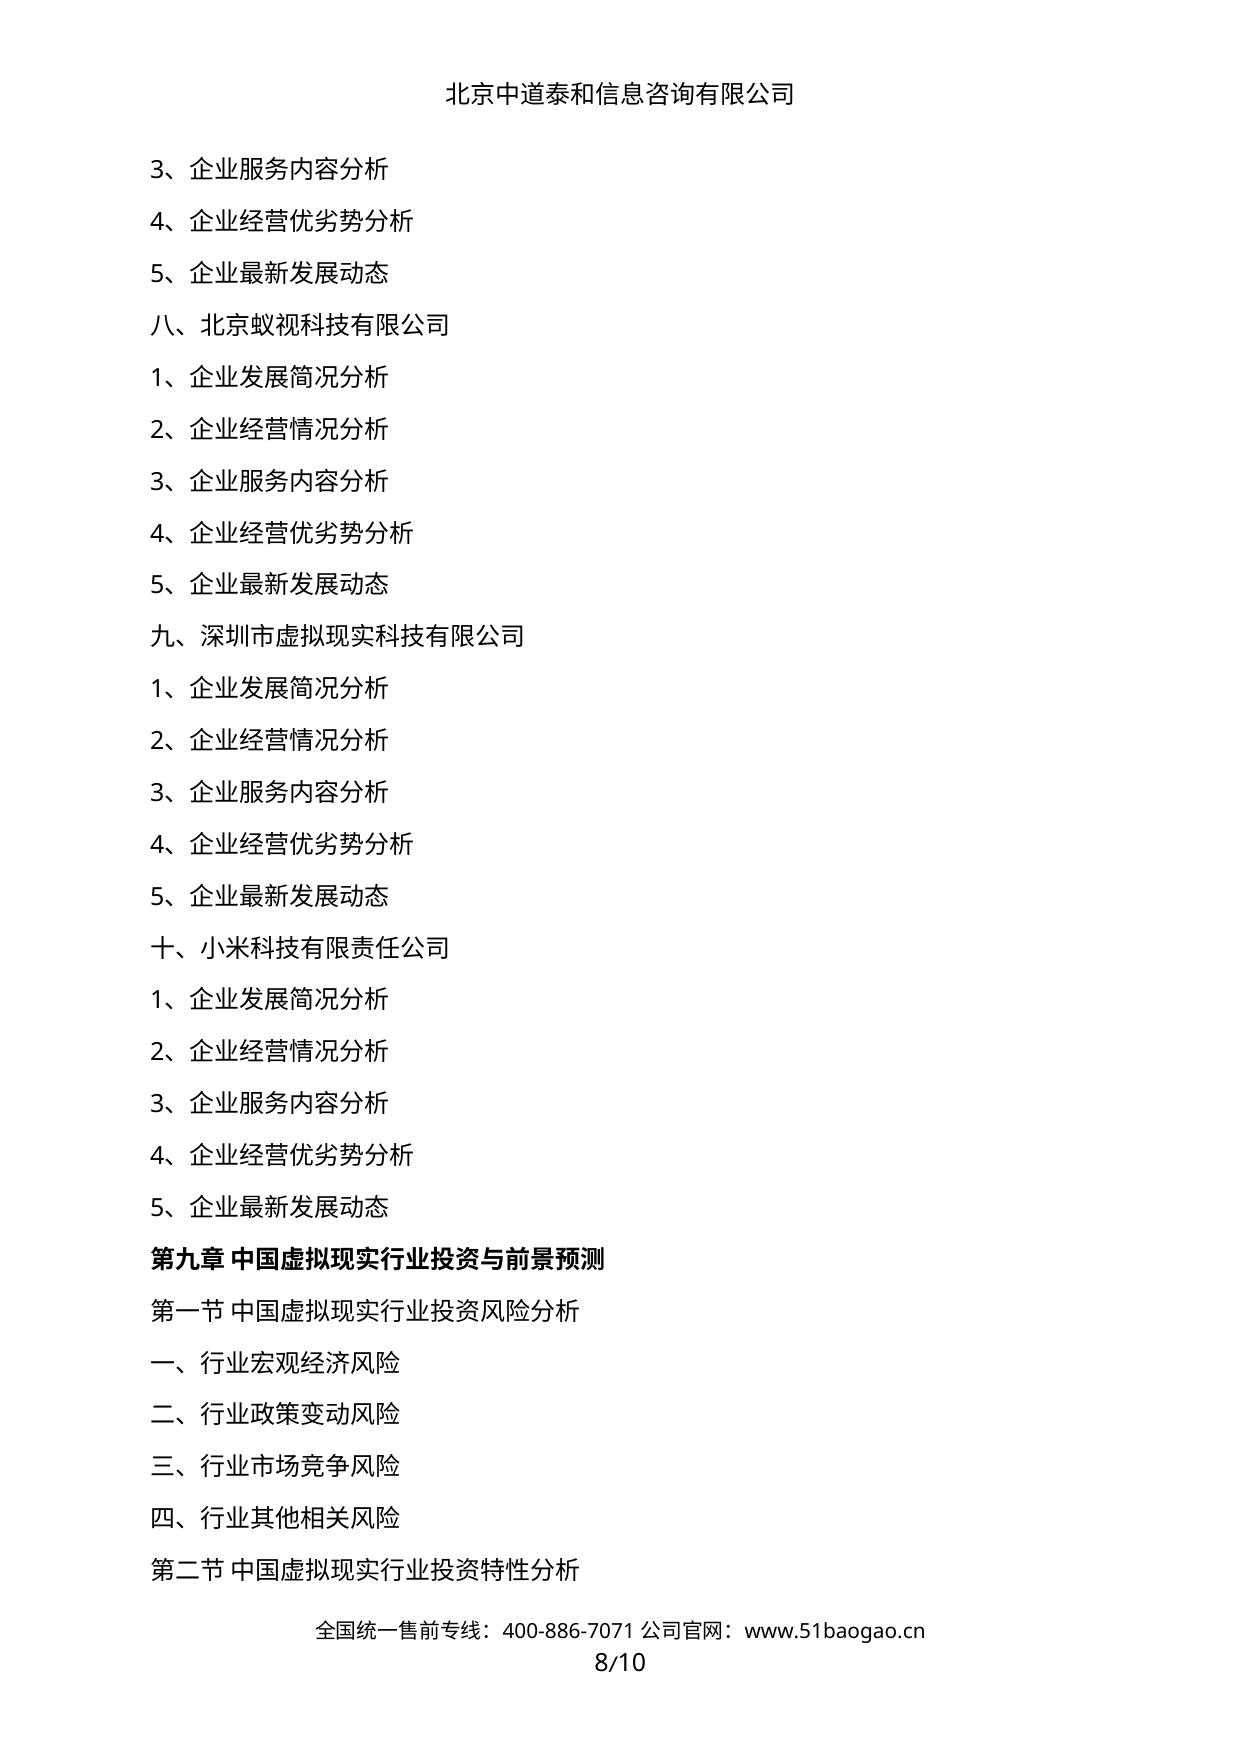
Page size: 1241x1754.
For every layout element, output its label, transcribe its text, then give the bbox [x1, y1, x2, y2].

text 2、企业经营情况分析 [150, 721, 1090, 757]
text 第二节 中国虚拟现实行业投资特性分析 [150, 1551, 1090, 1587]
text 4、企业经营优劣势分析 [150, 1136, 1090, 1172]
text 4、企业经营优劣势分析 [150, 202, 1090, 238]
text 一、行业宏观经济风险 [150, 1343, 1090, 1379]
text 5、企业最新发展动态 [150, 1187, 1090, 1224]
text 4、企业经营优劣势分析 [150, 824, 1090, 861]
text 1、企业发展简况分析 [150, 980, 1090, 1016]
text 九、深圳市虚拟现实科技有限公司 [150, 617, 1090, 653]
text 第九章 中国虚拟现实行业投资与前景预测 [150, 1239, 1090, 1276]
text 四、行业其他相关风险 [150, 1499, 1090, 1535]
text 3、企业服务内容分析 [150, 461, 1090, 497]
text 4、企业经营优劣势分析 [150, 513, 1090, 549]
text 1、企业发展简况分析 [150, 669, 1090, 705]
text 三、行业市场竞争风险 [150, 1447, 1090, 1483]
text 2、企业经营情况分析 [150, 409, 1090, 446]
text 1、企业发展简况分析 [150, 357, 1090, 394]
text 3、企业服务内容分析 [150, 772, 1090, 809]
text 5、企业最新发展动态 [150, 254, 1090, 290]
text 5、企业最新发展动态 [150, 565, 1090, 601]
text 3、企业服务内容分析 [150, 150, 1090, 186]
text 5、企业最新发展动态 [150, 876, 1090, 912]
text 3、企业服务内容分析 [150, 1084, 1090, 1120]
text 第一节 中国虚拟现实行业投资风险分析 [150, 1291, 1090, 1327]
text 二、行业政策变动风险 [150, 1395, 1090, 1431]
text 十、小米科技有限责任公司 [150, 928, 1090, 964]
text 八、北京蚁视科技有限公司 [150, 306, 1090, 342]
text 2、企业经营情况分析 [150, 1032, 1090, 1068]
